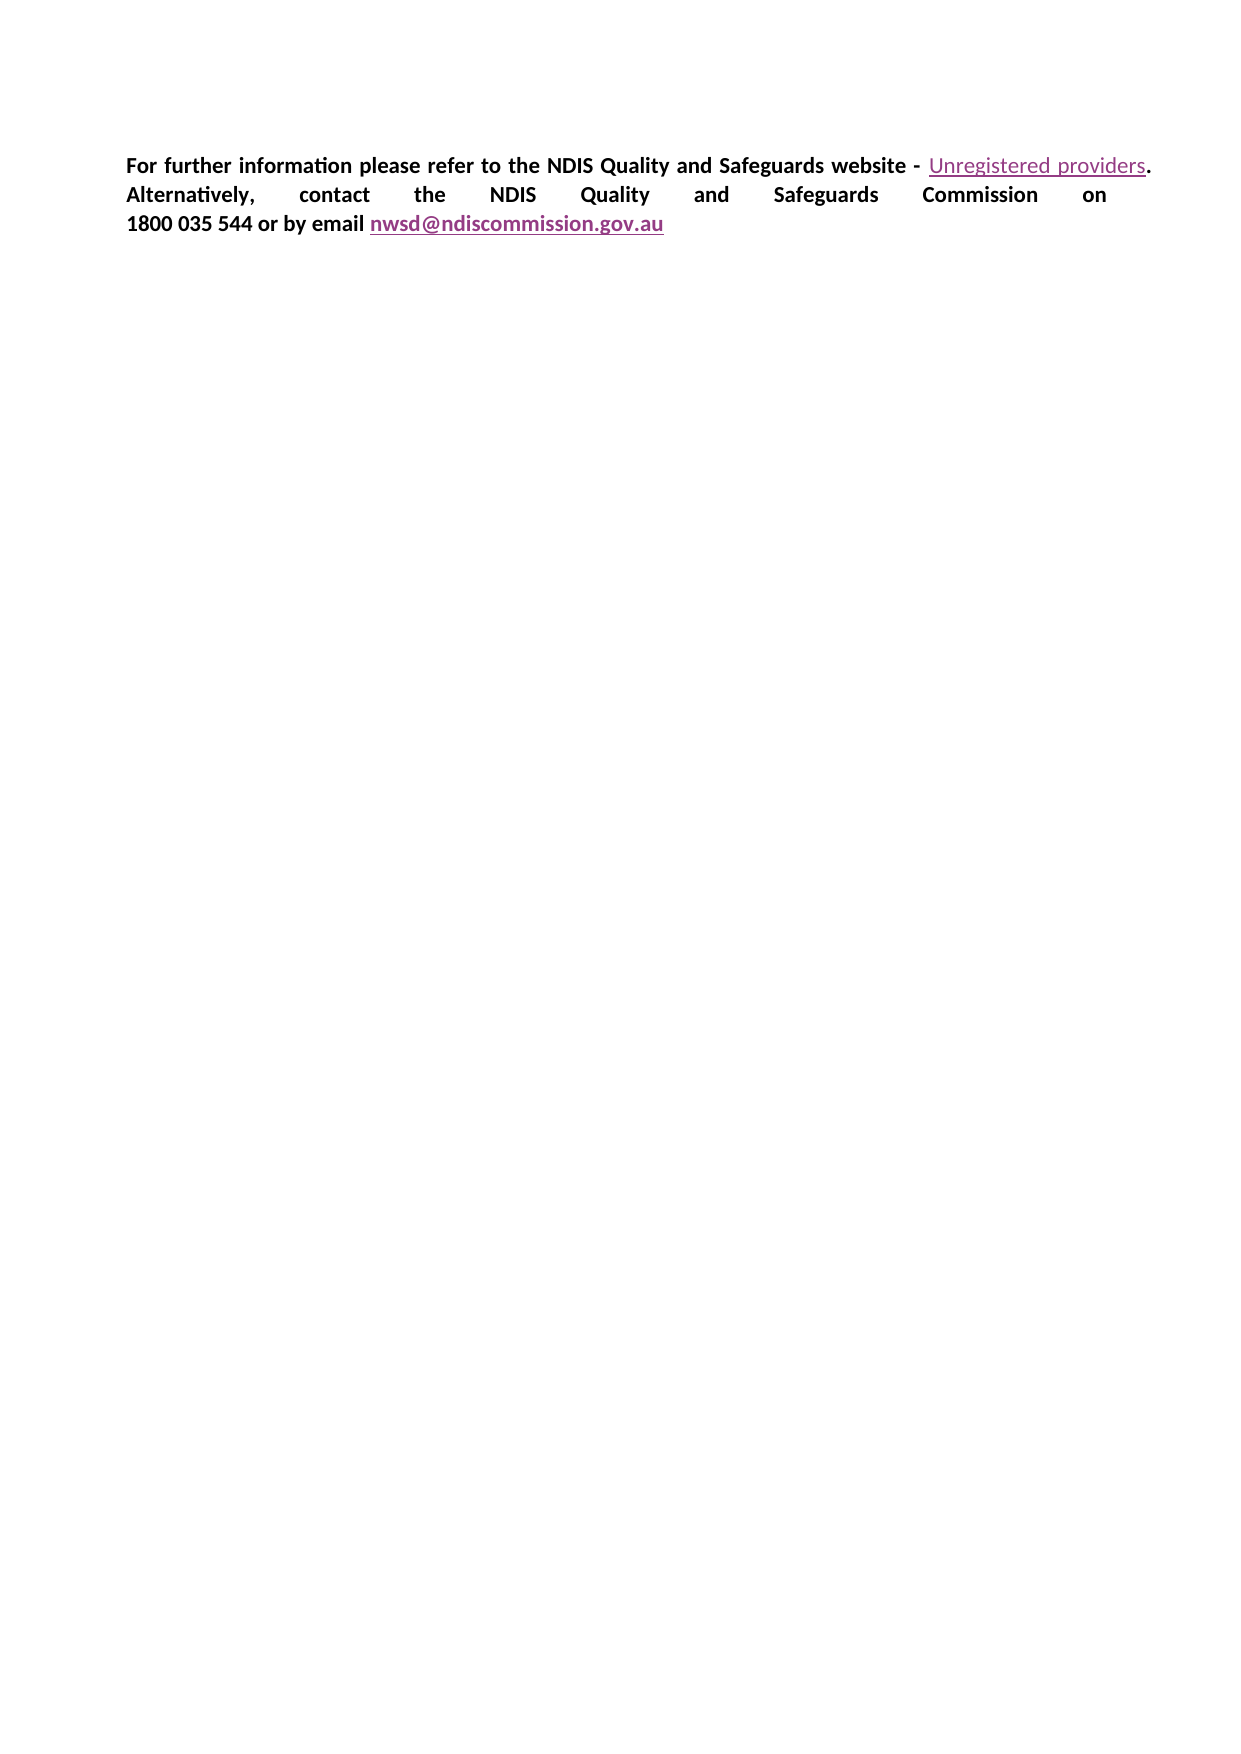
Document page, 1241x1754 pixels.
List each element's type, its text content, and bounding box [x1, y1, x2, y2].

list For further information please refer to the NDIS Quality and Safeguards website - Unregistered providers. Alternatively, contact the NDIS Quality and Safeguards Commission on 1800 035 544 or by email nwsd@ndiscommission.gov.au [126, 150, 1152, 237]
